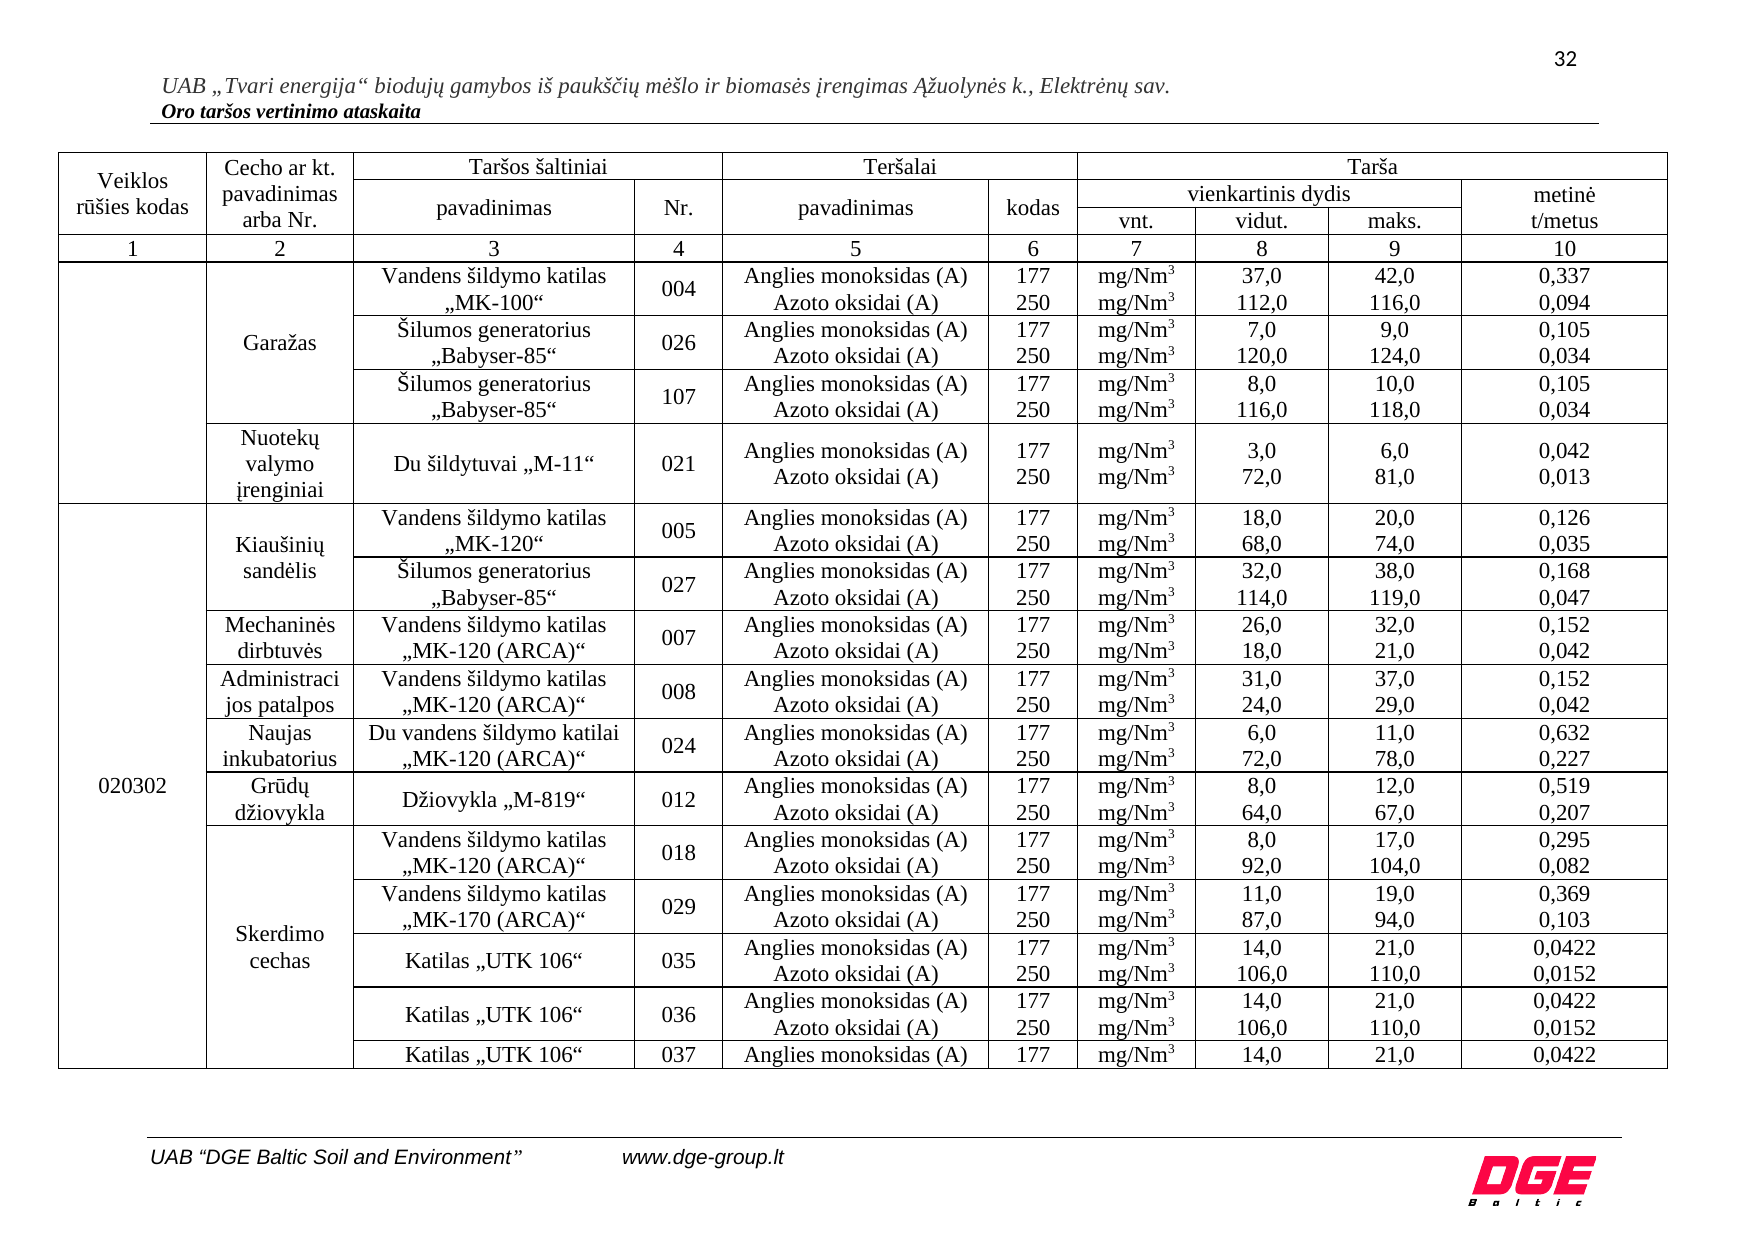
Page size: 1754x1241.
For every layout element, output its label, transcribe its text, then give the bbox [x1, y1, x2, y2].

table_cell 4 [635, 235, 722, 261]
table_cell 0,152 0,042 [1462, 665, 1667, 718]
table_cell 10 [1462, 235, 1667, 261]
table_cell 0,519 0,207 [1462, 773, 1667, 825]
table_cell 177 250 [989, 880, 1077, 933]
table_cell mg/Nm3 mg/Nm3 [1078, 370, 1195, 423]
table_cell 0,042 0,013 [1462, 424, 1667, 503]
table_cell 177 250 [989, 1041, 1077, 1068]
table_cell 8,0 116,0 [1196, 370, 1328, 423]
table_cell Vandens šildymo katilas „MK-100“ [354, 263, 634, 315]
table_cell Anglies monoksidas (A) Azoto oksidai (A) [723, 370, 988, 423]
table_cell Vandens šildymo katilas „MK-120 (ARCA)“ [354, 611, 634, 664]
table_cell mg/Nm3 mg/Nm3 [1078, 558, 1195, 610]
table_cell mg/Nm3 mg/Nm3 [1078, 773, 1195, 825]
table_cell 37,0 112,0 [1196, 263, 1328, 315]
table_cell Vandens šildymo katilas „MK-170 (ARCA)“ [354, 880, 634, 933]
table_cell 026 [635, 316, 722, 369]
table_cell 21,0 110,0 [1329, 1041, 1461, 1068]
table_cell 20,0 74,0 [1329, 504, 1461, 556]
table_cell Katilas „UTK 106“ [354, 934, 634, 986]
table_cell 32,0 21,0 [1329, 611, 1461, 664]
table_cell Anglies monoksidas (A) Azoto oksidai (A) [723, 1041, 988, 1068]
table_cell 17,0 104,0 [1329, 826, 1461, 879]
table_cell 10,0 118,0 [1329, 370, 1461, 423]
table_cell mg/Nm3 mg/Nm3 [1078, 826, 1195, 879]
table_cell 37,0 29,0 [1329, 665, 1461, 718]
table_cell 7,0 120,0 [1196, 316, 1328, 369]
table_cell kodas [989, 180, 1077, 234]
table_cell Vandens šildymo katilas „MK-120“ [354, 504, 634, 556]
table_cell Skerdimo cechas [207, 826, 353, 1068]
table_cell vidut. [1196, 208, 1328, 234]
table_cell 0,0422 0,0152 [1462, 988, 1667, 1040]
table_header Teršalai [723, 153, 1077, 179]
table_cell 177 250 [989, 611, 1077, 664]
table_cell Anglies monoksidas (A) Azoto oksidai (A) [723, 719, 988, 771]
table_cell mg/Nm3 mg/Nm3 [1078, 504, 1195, 556]
table_cell Anglies monoksidas (A) Azoto oksidai (A) [723, 424, 988, 503]
table_cell 0,168 0,047 [1462, 558, 1667, 610]
table_cell Anglies monoksidas (A) Azoto oksidai (A) [723, 988, 988, 1040]
table_cell mg/Nm3 mg/Nm3 [1078, 719, 1195, 771]
table_cell 024 [635, 719, 722, 771]
table_cell 004 [635, 263, 722, 315]
table_cell mg/Nm3 mg/Nm3 [1078, 1041, 1195, 1068]
table_cell 012 [635, 773, 722, 825]
table_cell 0,105 0,034 [1462, 370, 1667, 423]
table_cell Katilas „UTK 106“ [354, 1041, 634, 1068]
table_cell Katilas „UTK 106“ [354, 988, 634, 1040]
table_cell Administracijos patalpos [207, 665, 353, 718]
table_cell mg/Nm3 mg/Nm3 [1078, 316, 1195, 369]
table_cell 11,0 87,0 [1196, 880, 1328, 933]
table_cell 021 [635, 424, 722, 503]
table_cell 177 250 [989, 934, 1077, 986]
table_cell Šilumos generatorius „Babyser-85“ [354, 316, 634, 369]
table_cell 037 [635, 1041, 722, 1068]
table_cell 036 [635, 988, 722, 1040]
table_cell Džiovykla „M-819“ [354, 773, 634, 825]
table_cell Anglies monoksidas (A) Azoto oksidai (A) [723, 611, 988, 664]
table_cell Vandens šildymo katilas „MK-120 (ARCA)“ [354, 826, 634, 879]
table_cell 107 [635, 370, 722, 423]
table_cell vienkartinis dydis [1078, 180, 1461, 207]
table_cell 177 250 [989, 826, 1077, 879]
table_cell 14,0 106,0 [1196, 988, 1328, 1040]
table_cell 177 250 [989, 773, 1077, 825]
table_cell 18,0 68,0 [1196, 504, 1328, 556]
table_cell 177 250 [989, 504, 1077, 556]
table_cell 2 [207, 235, 353, 261]
table_cell 0,369 0,103 [1462, 880, 1667, 933]
table_cell 0,632 0,227 [1462, 719, 1667, 771]
table_cell 177 250 [989, 988, 1077, 1040]
table_cell 0,295 0,082 [1462, 826, 1667, 879]
table_cell vnt. [1078, 208, 1195, 234]
table_cell 9 [1329, 235, 1461, 261]
table_cell 32,0 114,0 [1196, 558, 1328, 610]
table_cell Anglies monoksidas (A) Azoto oksidai (A) [723, 773, 988, 825]
table_cell Mechaninės dirbtuvės [207, 611, 353, 664]
table_cell 005 [635, 504, 722, 556]
table_cell 177 250 [989, 665, 1077, 718]
table_cell 0,0422 0,0152 [1462, 1041, 1667, 1068]
table_cell 7 [1078, 235, 1195, 261]
table_cell 19,0 94,0 [1329, 880, 1461, 933]
table_cell 027 [635, 558, 722, 610]
table_cell 3,0 72,0 [1196, 424, 1328, 503]
table_cell 26,0 18,0 [1196, 611, 1328, 664]
table_cell 6,0 72,0 [1196, 719, 1328, 771]
table_cell 21,0 110,0 [1329, 934, 1461, 986]
table_cell 0,0422 0,0152 [1462, 934, 1667, 986]
table_cell mg/Nm3 mg/Nm3 [1078, 665, 1195, 718]
table_cell 020302 [59, 504, 206, 1068]
table_cell Grūdų džiovykla [207, 773, 353, 825]
table_cell metinė t/metus [1462, 180, 1667, 234]
table_cell 177 250 [989, 719, 1077, 771]
table_cell 42,0 116,0 [1329, 263, 1461, 315]
table_cell 177 250 [989, 316, 1077, 369]
table_cell Šilumos generatorius „Babyser-85“ [354, 558, 634, 610]
table_cell 177 250 [989, 424, 1077, 503]
table_cell 14,0 106,0 [1196, 934, 1328, 986]
table_cell 008 [635, 665, 722, 718]
table_cell 177 250 [989, 370, 1077, 423]
table_cell 8 [1196, 235, 1328, 261]
table_cell 14,0 106,0 [1196, 1041, 1328, 1068]
table_cell 8,0 64,0 [1196, 773, 1328, 825]
table_cell 0,126 0,035 [1462, 504, 1667, 556]
table_cell Vandens šildymo katilas „MK-120 (ARCA)“ [354, 665, 634, 718]
table_cell mg/Nm3 mg/Nm3 [1078, 934, 1195, 986]
table_header Veiklos rūšies kodas [59, 153, 206, 234]
table_cell pavadinimas [723, 180, 988, 234]
table_cell Du vandens šildymo katilai „MK-120 (ARCA)“ [354, 719, 634, 771]
table_cell maks. [1329, 208, 1461, 234]
table_cell Garažas [207, 263, 353, 423]
table_cell Naujas inkubatorius [207, 719, 353, 771]
table_cell 029 [635, 880, 722, 933]
table_cell 12,0 67,0 [1329, 773, 1461, 825]
table_cell 007 [635, 611, 722, 664]
picture [1468, 1156, 1597, 1206]
table_cell 1 [59, 235, 206, 261]
table_cell 177 250 [989, 263, 1077, 315]
table_cell 035 [635, 934, 722, 986]
table_cell Anglies monoksidas (A) Azoto oksidai (A) [723, 263, 988, 315]
table_cell Nuotekų valymo įrenginiai [207, 424, 353, 503]
table_cell mg/Nm3 mg/Nm3 [1078, 263, 1195, 315]
table_header Cecho ar kt. pavadinimas arba Nr. [207, 153, 353, 234]
table_cell 6,0 81,0 [1329, 424, 1461, 503]
table_cell 018 [635, 826, 722, 879]
table_cell mg/Nm3 mg/Nm3 [1078, 880, 1195, 933]
table_header Tarša [1078, 153, 1667, 179]
table_cell 8,0 92,0 [1196, 826, 1328, 879]
table_cell Anglies monoksidas (A) Azoto oksidai (A) [723, 316, 988, 369]
table_cell 0,152 0,042 [1462, 611, 1667, 664]
table_cell Anglies monoksidas (A) Azoto oksidai (A) [723, 504, 988, 556]
table_header Taršos šaltiniai [354, 153, 722, 179]
table_cell 5 [723, 235, 988, 261]
table_cell pavadinimas [354, 180, 634, 234]
table_cell 0,337 0,094 [1462, 263, 1667, 315]
table_cell Du šildytuvai „M-11“ [354, 424, 634, 503]
table_cell Šilumos generatorius „Babyser-85“ [354, 370, 634, 423]
table_cell Nr. [635, 180, 722, 234]
table_cell Kiaušinių sandėlis [207, 504, 353, 610]
table_cell Anglies monoksidas (A) Azoto oksidai (A) [723, 826, 988, 879]
table_cell 177 250 [989, 558, 1077, 610]
table_cell Anglies monoksidas (A) Azoto oksidai (A) [723, 934, 988, 986]
table_cell 11,0 78,0 [1329, 719, 1461, 771]
table_cell 6 [989, 235, 1077, 261]
table_cell mg/Nm3 mg/Nm3 [1078, 424, 1195, 503]
table_cell mg/Nm3 mg/Nm3 [1078, 988, 1195, 1040]
table_cell mg/Nm3 mg/Nm3 [1078, 611, 1195, 664]
table_cell Anglies monoksidas (A) Azoto oksidai (A) [723, 880, 988, 933]
table_cell 38,0 119,0 [1329, 558, 1461, 610]
table_cell 0,105 0,034 [1462, 316, 1667, 369]
table_cell 31,0 24,0 [1196, 665, 1328, 718]
table_cell 9,0 124,0 [1329, 316, 1461, 369]
table_cell Anglies monoksidas (A) Azoto oksidai (A) [723, 665, 988, 718]
table_cell 3 [354, 235, 634, 261]
table_cell Anglies monoksidas (A) Azoto oksidai (A) [723, 558, 988, 610]
table_cell 21,0 110,0 [1329, 988, 1461, 1040]
